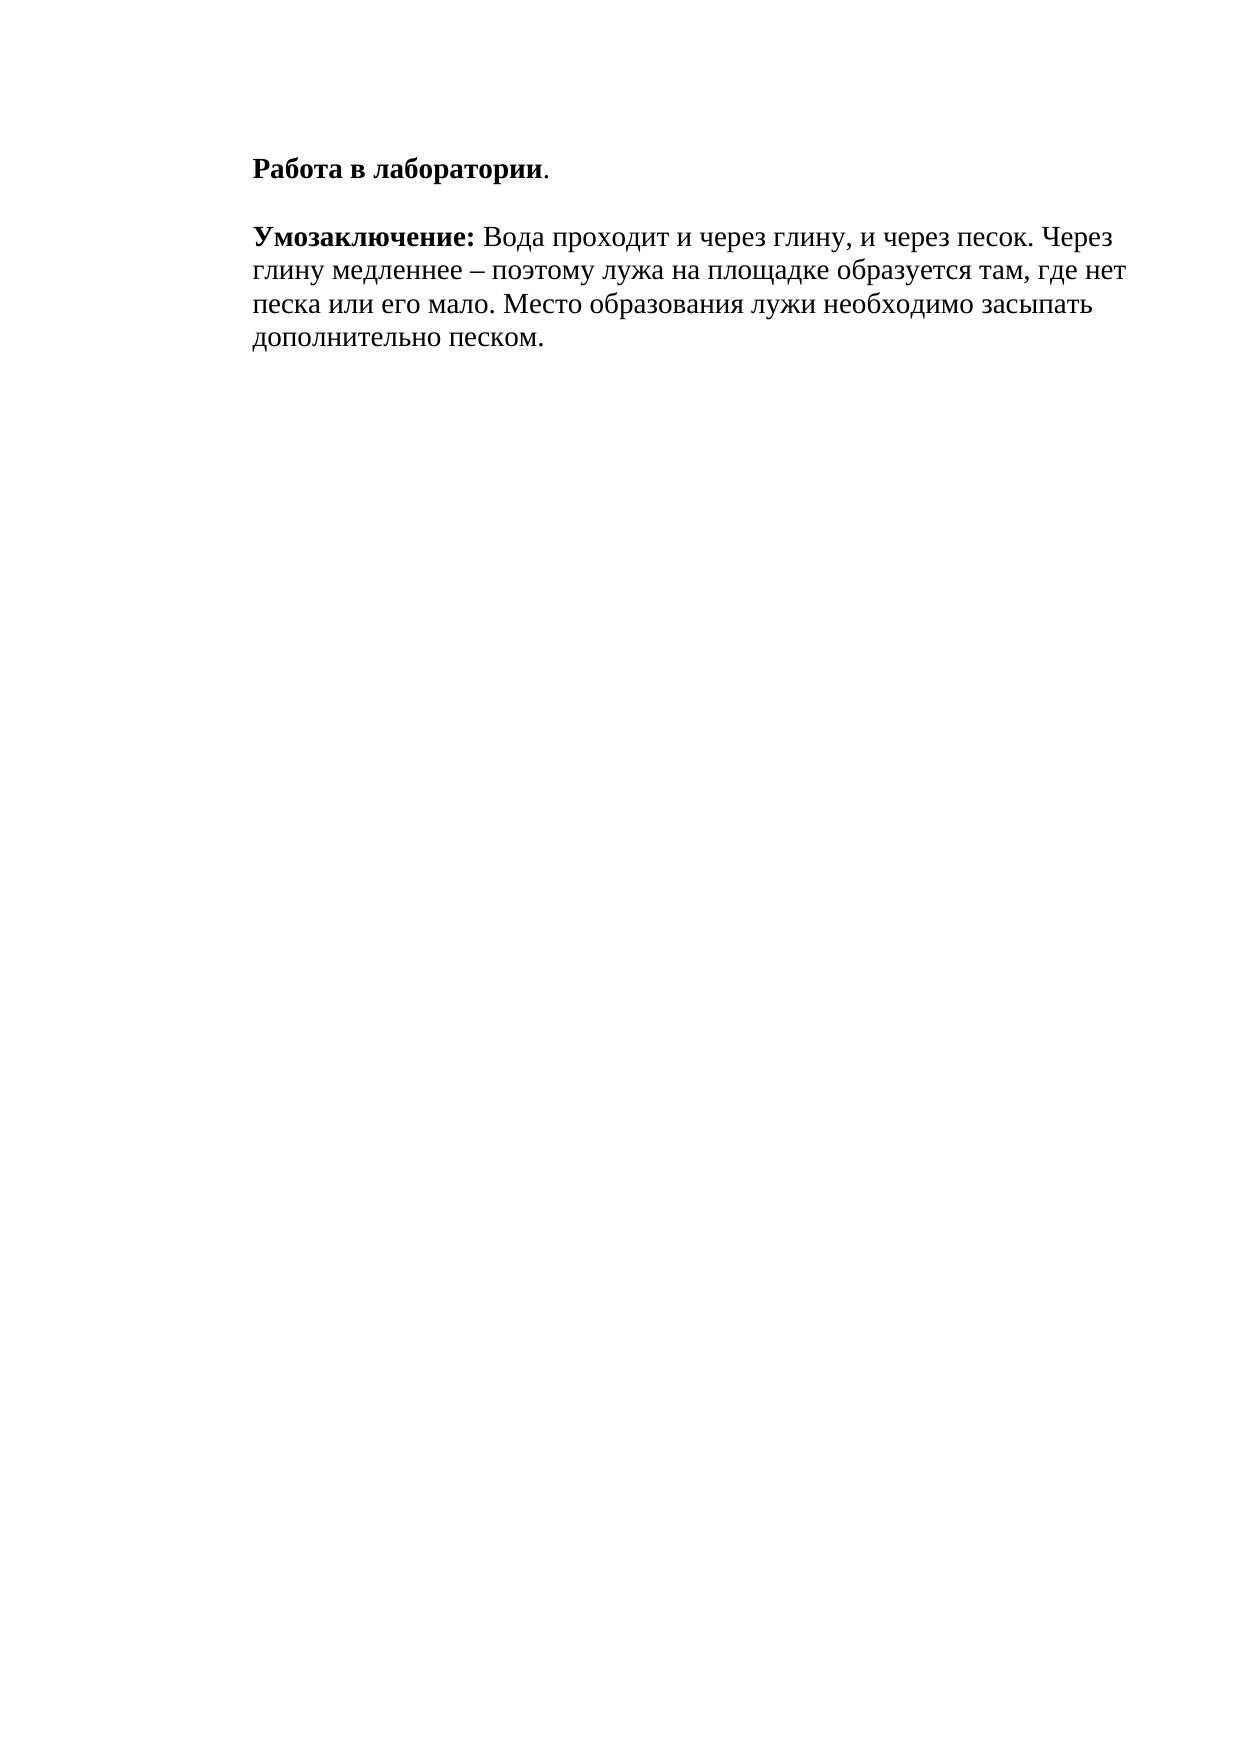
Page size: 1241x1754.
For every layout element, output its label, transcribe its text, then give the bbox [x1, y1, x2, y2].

list Работа в лаборатории. [252, 152, 1152, 185]
list Умозаключение: Вода проходит и через глину, и через песок. Через глину медленнее – поэтому лужа на площадке образуется там, где нет песка или его мало. Место образования лужи необходимо засыпать дополнительно песком. [252, 219, 1152, 353]
